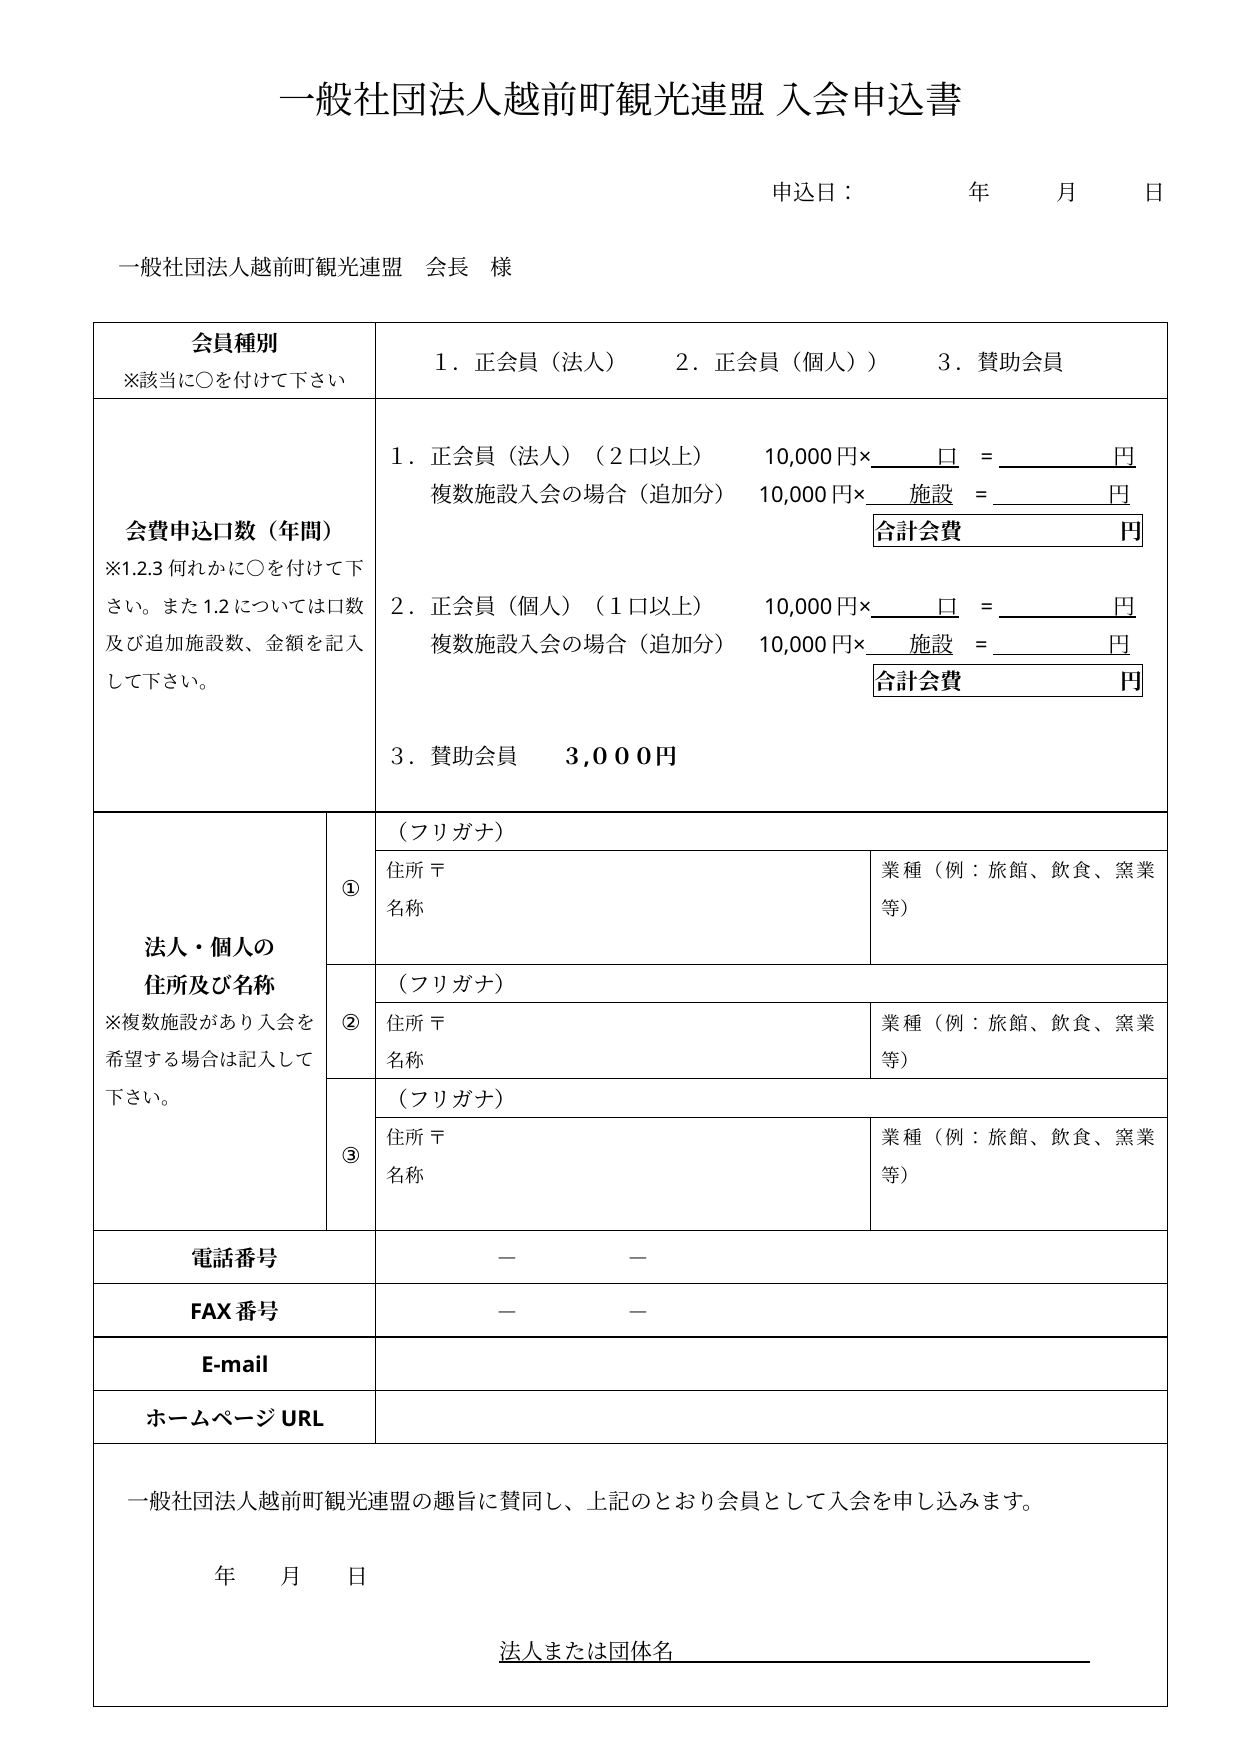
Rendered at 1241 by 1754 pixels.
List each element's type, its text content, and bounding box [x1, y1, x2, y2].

table_cell ③ [327, 1079, 375, 1230]
table_cell 住所 〒 名称 [376, 1118, 870, 1230]
table_cell ホームページURL [94, 1391, 375, 1443]
table_cell 業種（例：旅館、飲食、窯業等） [871, 851, 1167, 963]
table_cell 会費申込口数（年間） ※1.2.3何れかに○を付けて下さい。また1.2については口数及び追加施設数、金額を記入して下さい。 [94, 399, 375, 811]
table_cell FAX番号 [94, 1284, 375, 1336]
table_cell 電話番号 [94, 1231, 375, 1283]
table_cell 住所 〒 名称 [376, 851, 870, 963]
table_cell [376, 1338, 1167, 1389]
text 一般社団法人越前町観光連盟 会長 様 [75, 247, 1165, 284]
table_cell 法人・個人の 住所及び名称 ※複数施設があり入会を希望する場合は記入して下さい。 [94, 813, 326, 1230]
table_cell － － [376, 1284, 1167, 1336]
table_cell － － [376, 1231, 1167, 1283]
table_cell 業種（例：旅館、飲食、窯業等） [871, 1003, 1167, 1078]
table_cell 業種（例：旅館、飲食、窯業等） [871, 1118, 1167, 1230]
table_cell [376, 1391, 1167, 1443]
table_header １．正会員（法人） ２．正会員（個人）） ３．賛助会員 [376, 323, 1167, 398]
text 申込日： 年 月 日 [75, 172, 1165, 209]
table_cell E-mail [94, 1338, 375, 1389]
text 一般社団法人越前町観光連盟 入会申込書 [75, 59, 1165, 134]
table_header 会員種別 ※該当に○を付けて下さい [94, 323, 375, 398]
table_cell （フリガナ） [376, 813, 1167, 850]
table_cell ① [327, 813, 375, 963]
table_cell １．正会員（法人）（２口以上） 10,000円× 口 = 円 複数施設入会の場合（追加分） 10,000円× 施設 = 円 合計会費 円 ２．正会員（個人）（１口以上） 10,000円× 口 = 円 複数施設入会の場合（追加分） 10,000円× 施設 = 円 合計会費 円 ３．賛助会員 ３,０００円 [376, 399, 1167, 811]
table_cell （フリガナ） [376, 965, 1167, 1002]
table_cell （フリガナ） [376, 1079, 1167, 1117]
table_cell ② [327, 965, 375, 1078]
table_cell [94, 1444, 1167, 1706]
table_cell 住所 〒 名称 [376, 1003, 870, 1078]
